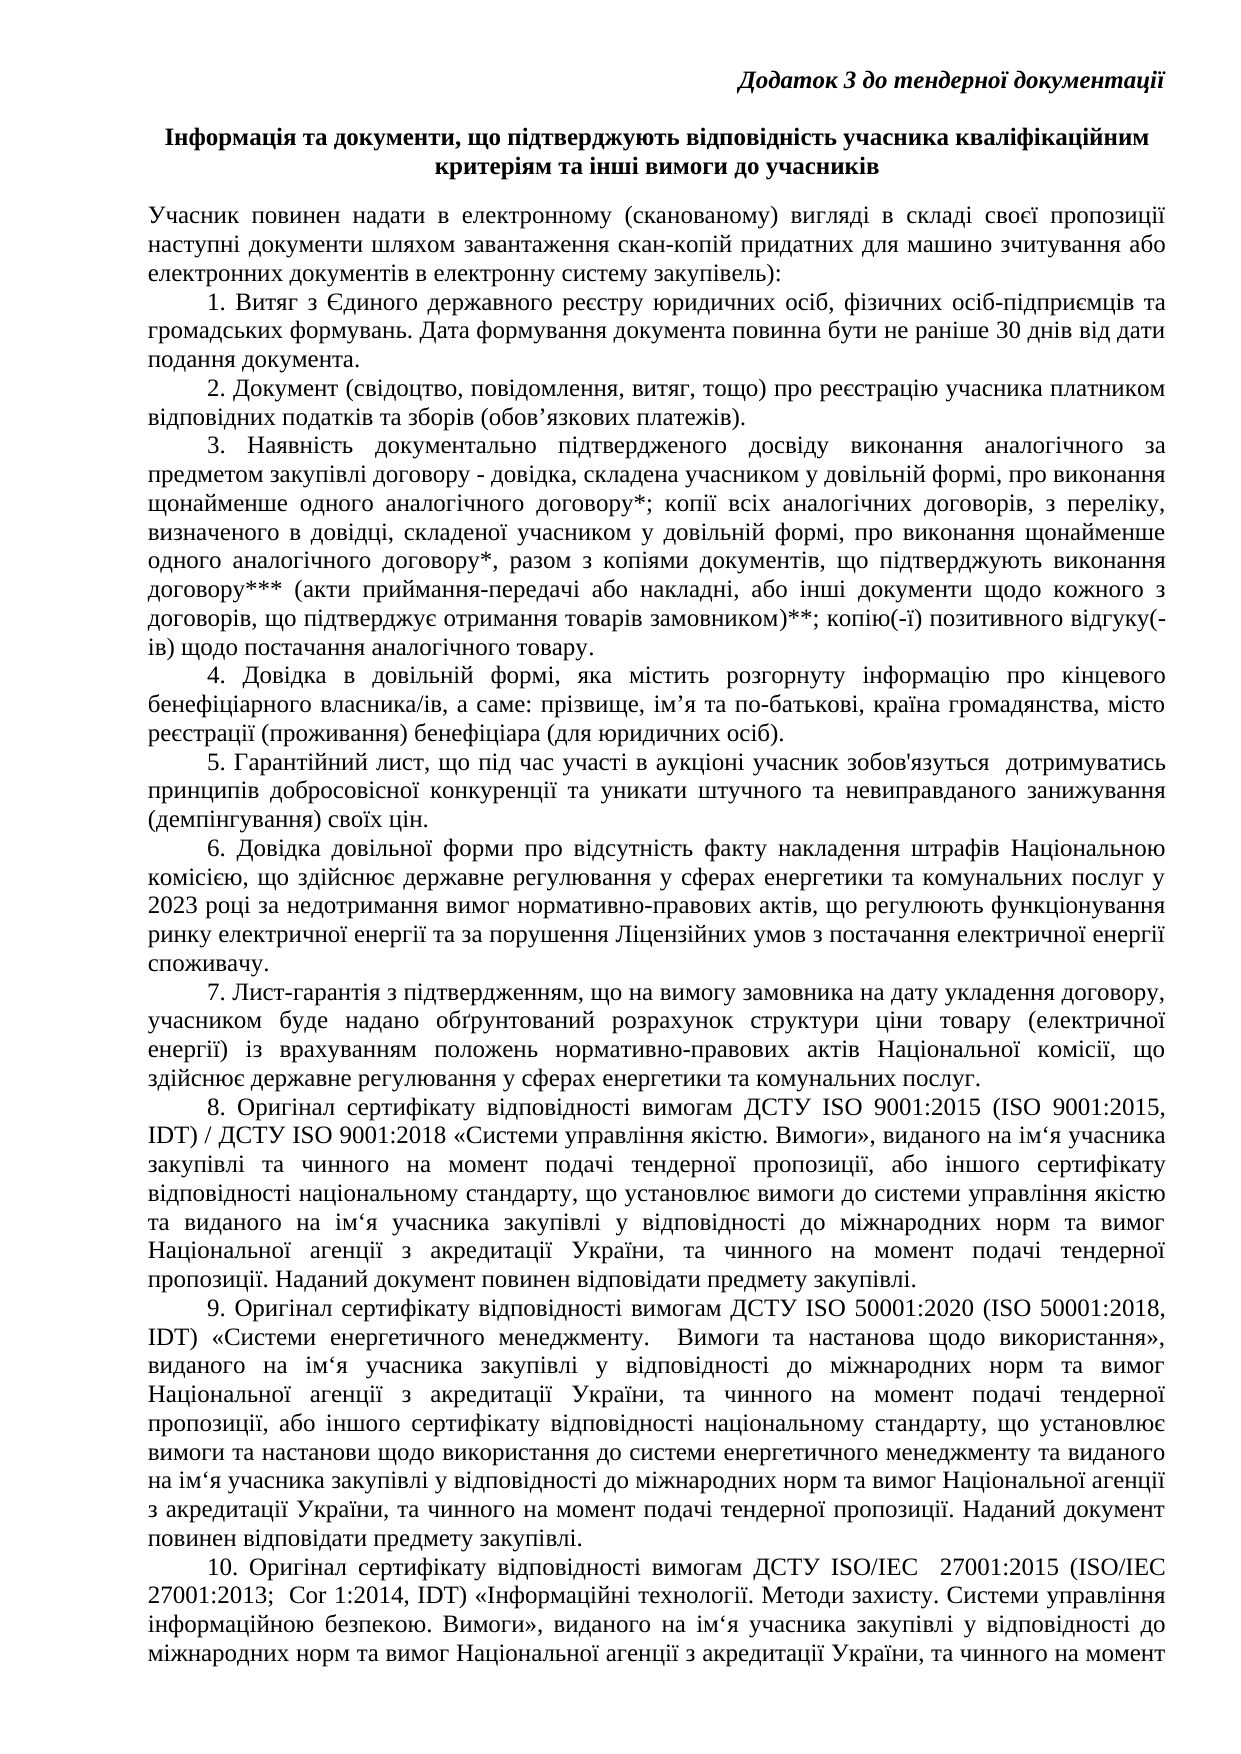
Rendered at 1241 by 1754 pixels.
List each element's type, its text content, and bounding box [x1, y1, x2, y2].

text 5. Гарантійний лист, що під час участі в аукціоні учасник зобов'язуться дотримуватись принципів добросовісної конкуренції та уникати штучного та невиправданого занижування (демпінгування) своїх цін. [148, 747, 1167, 833]
text 7. Лист-гарантія з підтвердженням, що на вимогу замовника на дату укладення договору, учасником буде надано обґрунтований розрахунок структури ціни товару (електричної енергії) із врахуванням положень нормативно-правових актів Національної комісії, що здійснює державне регулювання у сферах енергетики та комунальних послуг. [148, 977, 1167, 1092]
text 9. Оригінал сертифікату відповідності вимогам ДСТУ ISO 50001:2020 (ISO 50001:2018, IDT) «Системи енергетичного менеджменту. Вимоги та настанова щодо використання», виданого на ім‘я учасника закупівлі у відповідності до міжнародних норм та вимог Національної агенції з акредитації України, та чинного на момент подачі тендерної пропозиції, або іншого сертифікату відповідності національному стандарту, що установлює вимоги та настанови щодо використання до системи енергетичного менеджменту та виданого на ім‘я учасника закупівлі у відповідності до міжнародних норм та вимог Національної агенції з акредитації України, та чинного на момент подачі тендерної пропозиції. Наданий документ повинен відповідати предмету закупівлі. [148, 1293, 1167, 1552]
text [148, 1552, 1167, 1667]
text Учасник повинен надати в електронному (сканованому) вигляді в складі своєї пропозиції наступні документи шляхом завантаження скан-копій придатних для машино зчитування або електронних документів в електронну систему закупівель): [148, 201, 1167, 287]
text 4. Довідка в довільній формі, яка містить розгорнуту інформацію про кінцевого бенефіціарного власника/ів, а саме: прізвище, ім’я та по-батькові, країна громадянства, місто реєстрації (проживання) бенефіціара (для юридичних осіб). [148, 661, 1167, 747]
text 8. Оригінал сертифікату відповідності вимогам ДСТУ ISO 9001:2015 (ISO 9001:2015, IDT) / ДСТУ ISO 9001:2018 «Системи управління якістю. Вимоги», виданого на ім‘я учасника закупівлі та чинного на момент подачі тендерної пропозиції, або іншого сертифікату відповідності національному стандарту, що установлює вимоги до системи управління якістю та виданого на ім‘я учасника закупівлі у відповідності до міжнародних норм та вимог Національної агенції з акредитації України, та чинного на момент подачі тендерної пропозиції. Наданий документ повинен відповідати предмету закупівлі. [148, 1092, 1167, 1293]
text Інформація та документи, що підтверджують відповідність учасника кваліфікаційним критеріям та інші вимоги до учасників [148, 122, 1167, 180]
text 2. Документ (свідоцтво, повідомлення, витяг, тощо) про реєстрацію учасника платником відповідних податків та зборів (обов’язкових платежів). [148, 373, 1167, 431]
text 3. Наявність документально підтвердженого досвіду виконання аналогічного за предметом закупівлі договору - довідка, складена учасником у довільній формі, про виконання щонайменше одного аналогічного договору*; копії всіх аналогічних договорів, з переліку, визначеного в довідці, складеної учасником у довільній формі, про виконання щонайменше одного аналогічного договору*, разом з копіями документів, що підтверджують виконання договору*** (акти приймання-передачі або накладні, або інші документи щодо кожного з договорів, що підтверджує отримання товарів замовником)**; копію(-ї) позитивного відгуку(-ів) щодо постачання аналогічного товару. [148, 431, 1167, 661]
text 6. Довідка довільної форми про відсутність факту накладення штрафів Національною комісією, що здійснює державне регулювання у сферах енергетики та комунальних послуг у 2023 році за недотримання вимог нормативно-правових актів, що регулюють функціонування ринку електричної енергії та за порушення Ліцензійних умов з постачання електричної енергії споживачу. [148, 833, 1167, 977]
text 1. Витяг з Єдиного державного реєстру юридичних осіб, фізичних осіб-підприємців та громадських формувань. Дата формування документа повинна бути не раніше 30 днів від дати подання документа. [148, 287, 1167, 373]
text Додаток 3 до тендерної документації [89, 65, 1167, 93]
